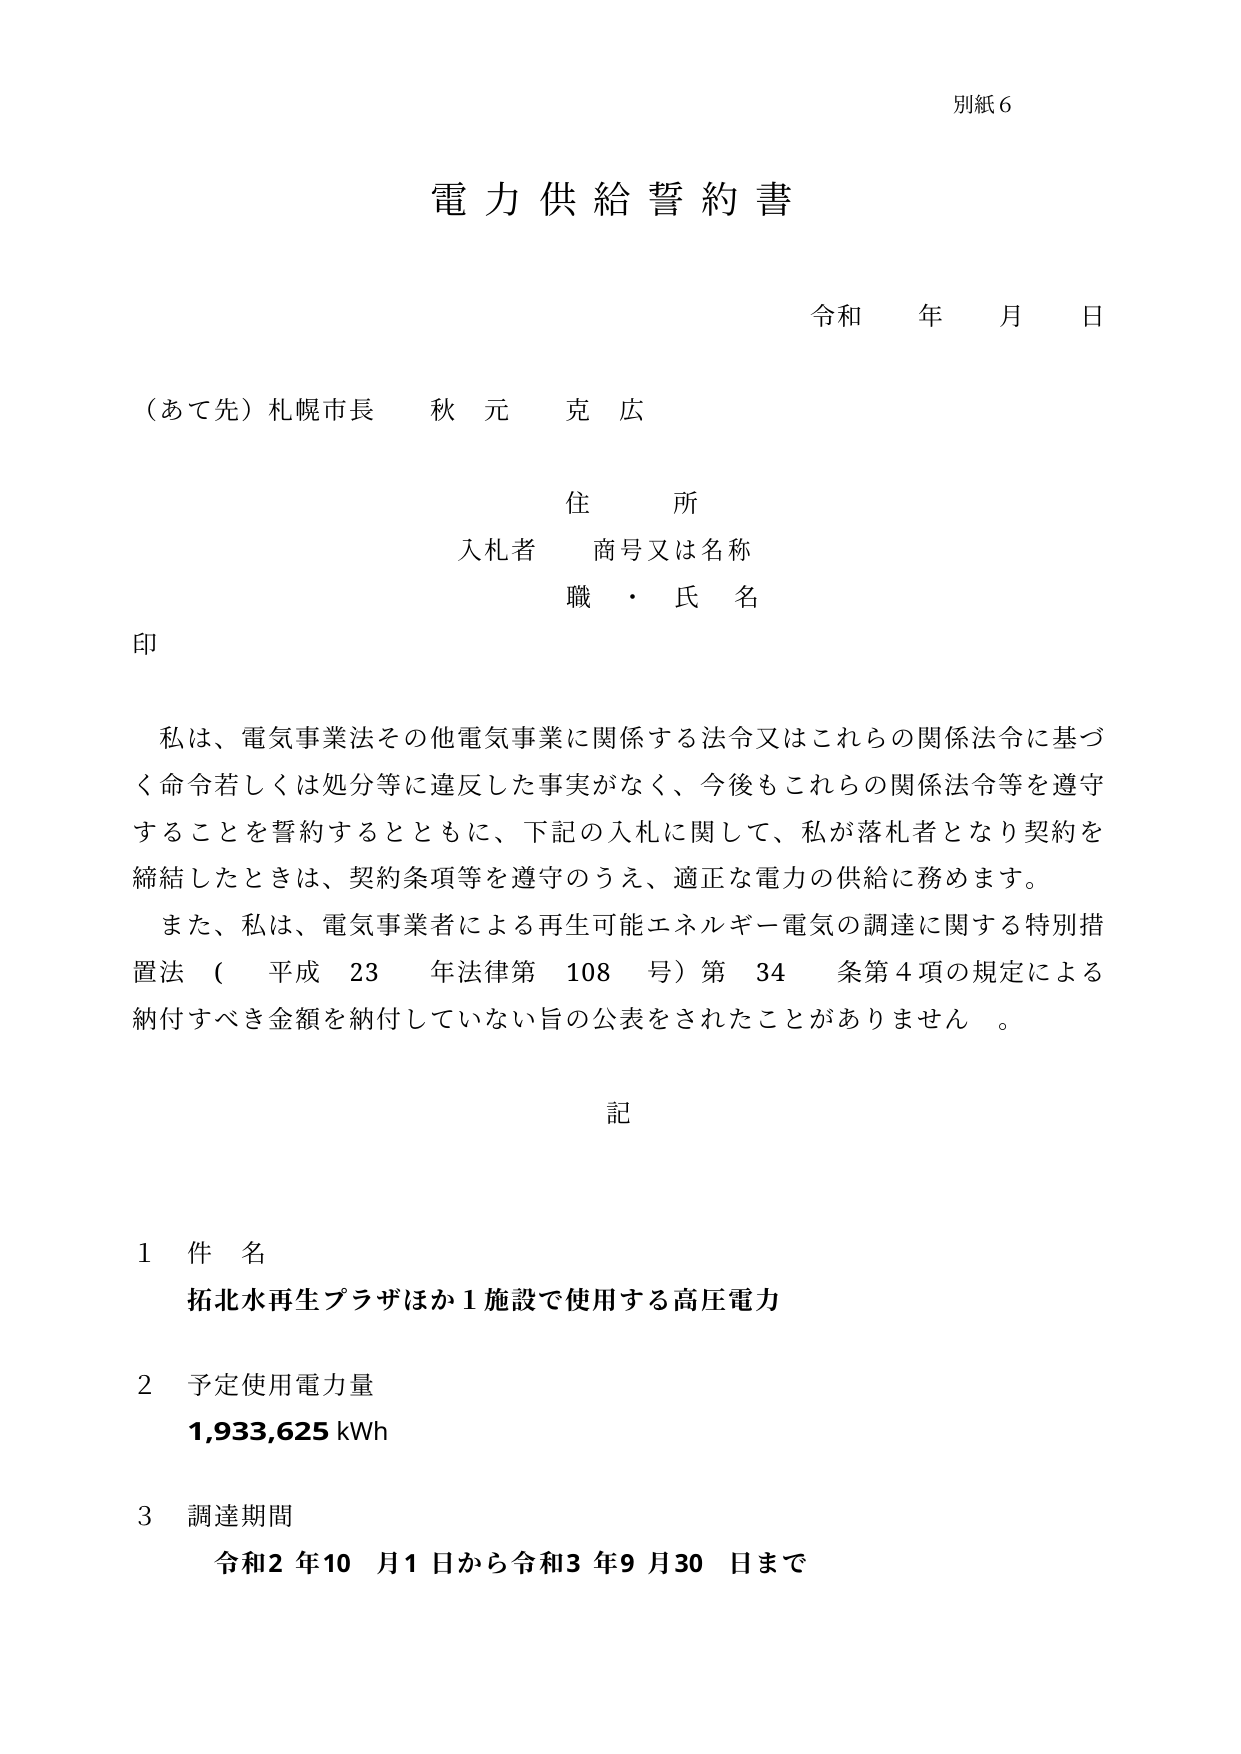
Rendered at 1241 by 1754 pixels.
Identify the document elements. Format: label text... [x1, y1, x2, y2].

text 電力供給誓約書 [133, 151, 1108, 244]
text １ 件 名 [133, 1229, 1108, 1276]
text 令和2年10月1日から令和3年9月30日まで [133, 1538, 1108, 1585]
text また、私は、電気事業者による再生可能エネルギー電気の調達に関する特別措置法(平成23年法律第108号）第34条第４項の規定による納付すべき金額を納付していない旨の公表をされたことがありません。 [133, 901, 1108, 1041]
text 職・氏名 印 [133, 572, 1108, 666]
text 入札者 商号又は名称 [133, 526, 1108, 572]
text 拓北水再生プラザほか１施設で使用する高圧電力 [133, 1276, 1108, 1322]
text 1,933,625 kWh [133, 1407, 1108, 1454]
text ３ 調達期間 [133, 1491, 1108, 1538]
text 私は、電気事業法その他電気事業に関係する法令又はこれらの関係法令に基づく命令若しくは処分等に違反した事実がなく、今後もこれらの関係法令等を遵守することを誓約するとともに、下記の入札に関して、私が落札者となり契約を締結したときは、契約条項等を遵守のうえ、適正な電力の供給に務めます。 [133, 713, 1108, 901]
text ２ 予定使用電力量 [133, 1360, 1108, 1407]
text （あて先）札幌市長 秋 元 克 広 [133, 385, 1108, 432]
text 令和 年 月 日 [133, 291, 1108, 338]
text 住 所 [133, 479, 1108, 526]
text 記 [133, 1088, 1108, 1135]
